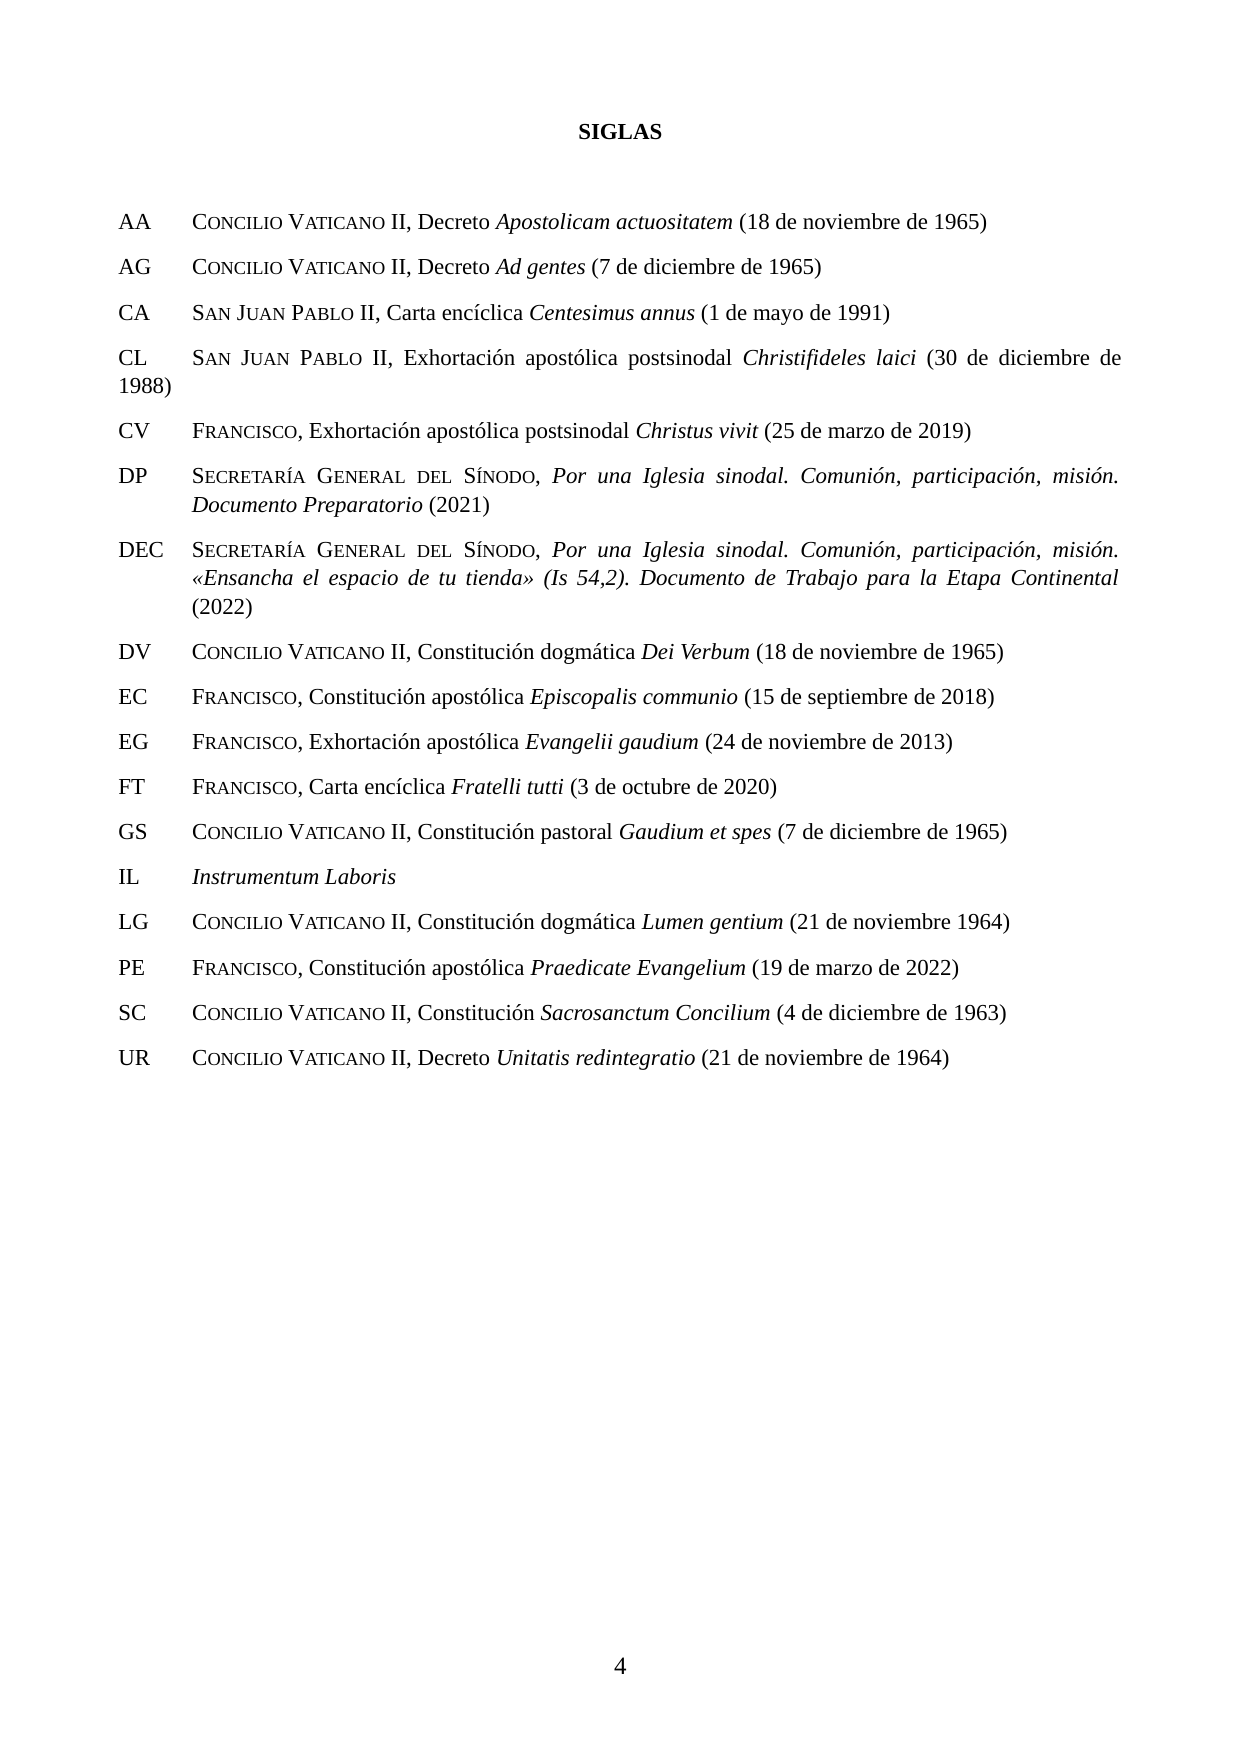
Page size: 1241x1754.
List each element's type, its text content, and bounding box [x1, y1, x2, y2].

text EG Francisco, Exhortación apostólica Evangelii gaudium (24 de noviembre de 2013) [118, 728, 1122, 754]
text SIGLAS [118, 118, 1122, 144]
text GS Concilio Vaticano II, Constitución pastoral Gaudium et spes (7 de diciembre de 1965) [118, 818, 1122, 844]
text DV Concilio Vaticano II, Constitución dogmática Dei Verbum (18 de noviembre de 1965) [118, 638, 1122, 664]
text CV Francisco, Exhortación apostólica postsinodal Christus vivit (25 de marzo de 2019) [118, 417, 1122, 443]
text CA San Juan Pablo II, Carta encíclica Centesimus annus (1 de mayo de 1991) [118, 298, 1122, 325]
text PE Francisco, Constitución apostólica Praedicate Evangelium (19 de marzo de 2022) [118, 953, 1122, 980]
text DEC Secretaría General del Sínodo, Por una Iglesia sinodal. Comunión, participación, misión. «Ensancha el espacio de tu tienda» (Is 54,2). Documento de Trabajo para la Etapa Continental (2022) [118, 536, 1122, 619]
text AG Concilio Vaticano II, Decreto Ad gentes (7 de diciembre de 1965) [118, 253, 1122, 280]
text EC Francisco, Constitución apostólica Episcopalis communio (15 de septiembre de 2018) [118, 683, 1122, 709]
text LG Concilio Vaticano II, Constitución dogmática Lumen gentium (21 de noviembre 1964) [118, 908, 1122, 935]
text IL Instrumentum Laboris [118, 863, 1122, 890]
text FT Francisco, Carta encíclica Fratelli tutti (3 de octubre de 2020) [118, 773, 1122, 799]
text DP Secretaría General del Sínodo, Por una Iglesia sinodal. Comunión, participación, misión. Documento Preparatorio (2021) [118, 462, 1122, 517]
text UR Concilio Vaticano II, Decreto Unitatis redintegratio (21 de noviembre de 1964) [118, 1044, 1122, 1070]
text CL San Juan Pablo II, Exhortación apostólica postsinodal Christifideles laici (30 de diciembre de 1988) [118, 344, 1122, 398]
text AA Concilio Vaticano II, Decreto Apostolicam actuositatem (18 de noviembre de 1965) [118, 208, 1122, 235]
text SC Concilio Vaticano II, Constitución Sacrosanctum Concilium (4 de diciembre de 1963) [118, 999, 1122, 1025]
